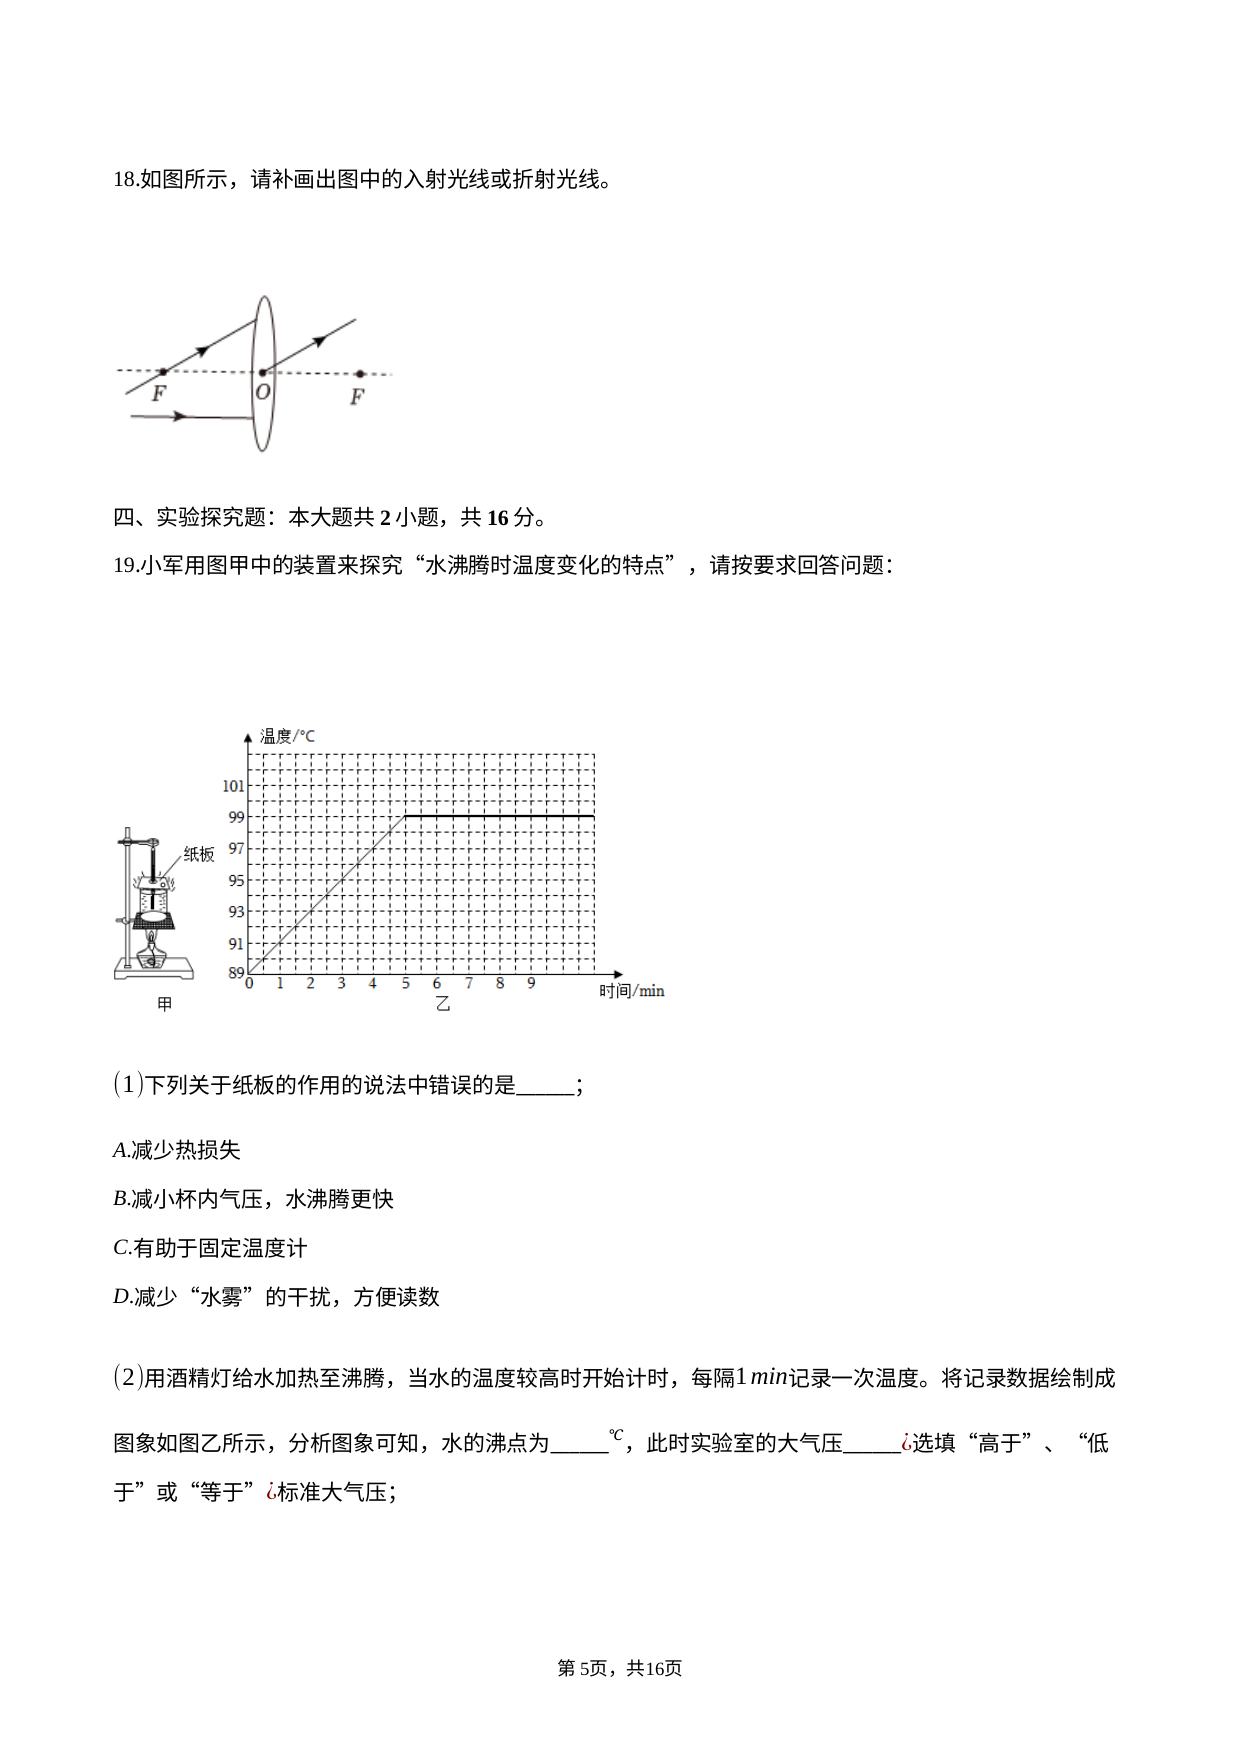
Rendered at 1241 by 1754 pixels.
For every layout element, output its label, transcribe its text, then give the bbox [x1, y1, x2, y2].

picture [112, 292, 396, 458]
text 18.如图所示，请补画出图中的入射光线或折射光线。 [113, 162, 1127, 487]
picture [112, 726, 666, 1014]
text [113, 548, 1127, 1507]
text 四、实验探究题：本大题共2小题，共16分。 [113, 499, 1127, 532]
